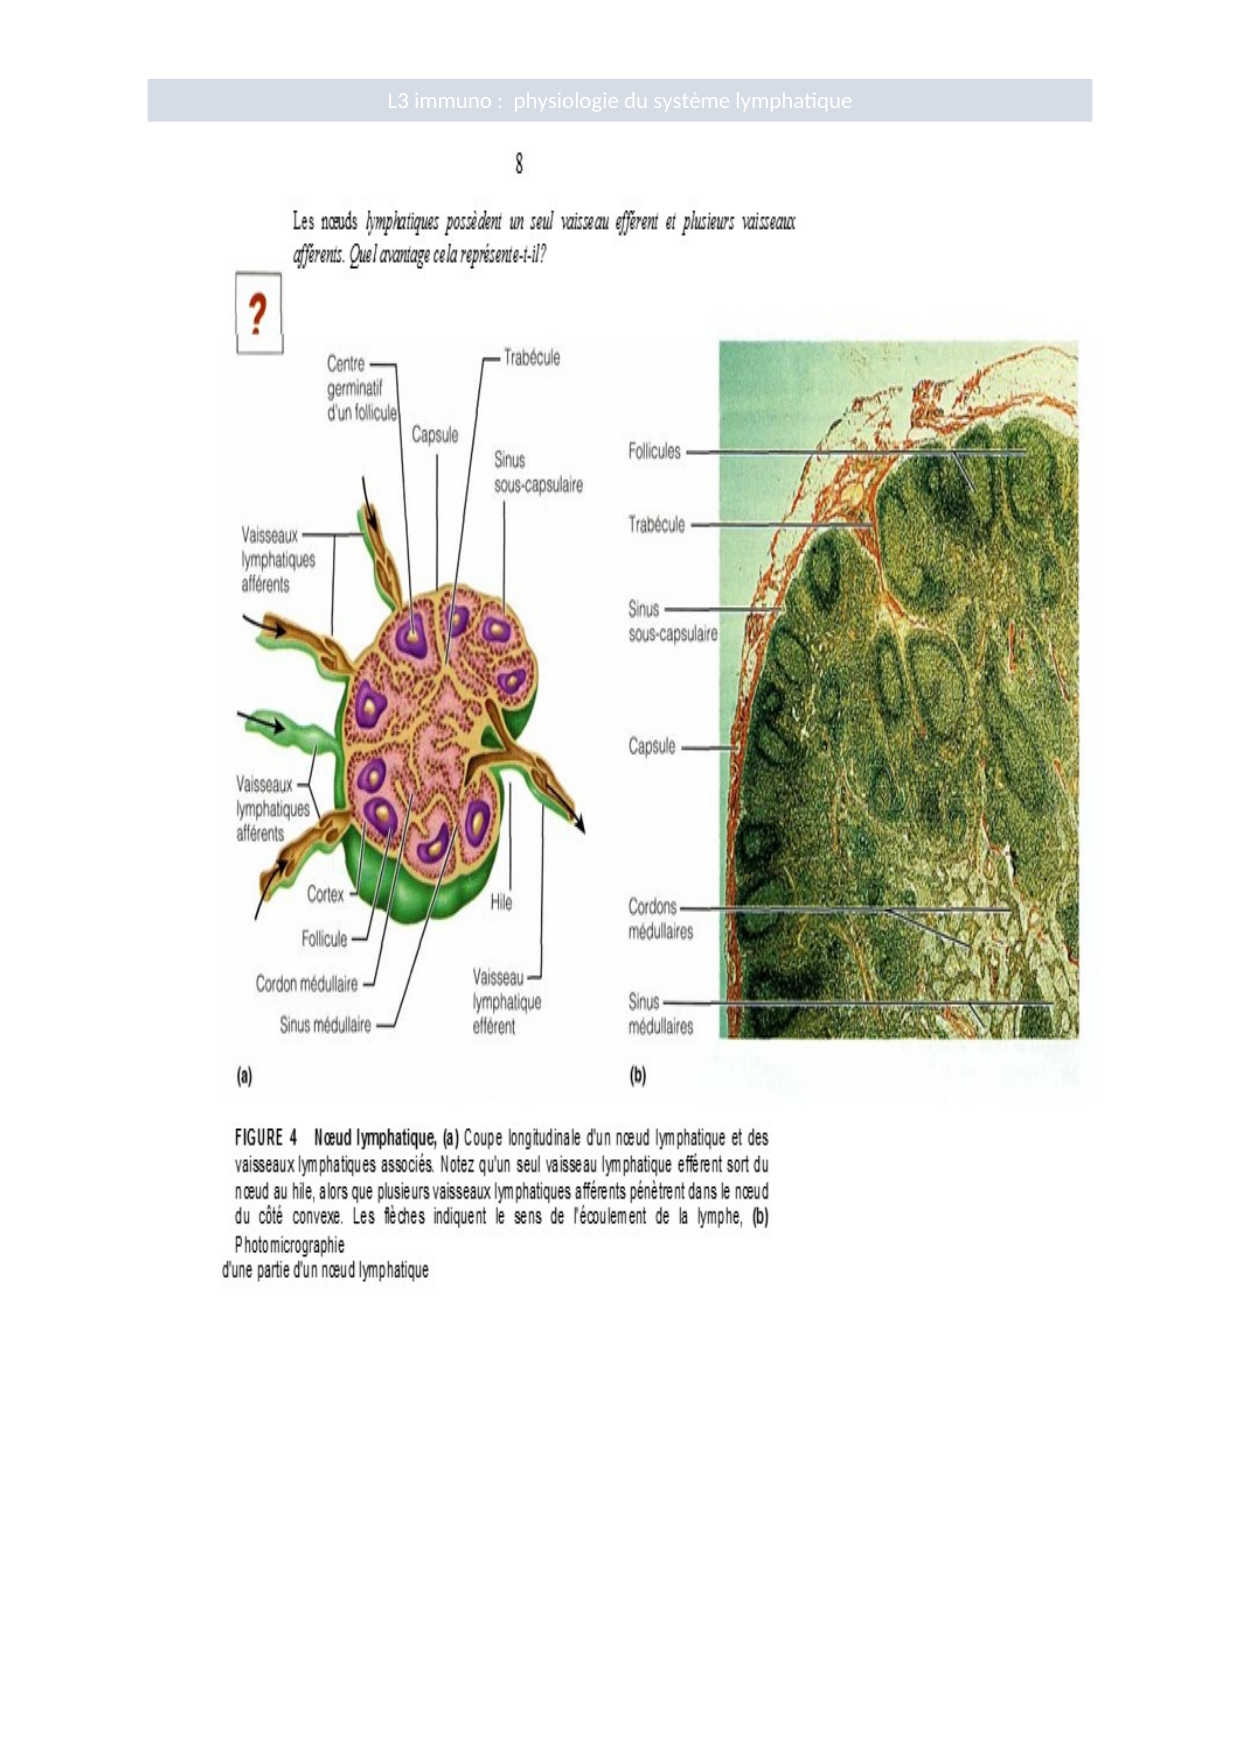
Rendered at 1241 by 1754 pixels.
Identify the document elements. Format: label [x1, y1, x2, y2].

picture [221, 147, 1104, 1311]
